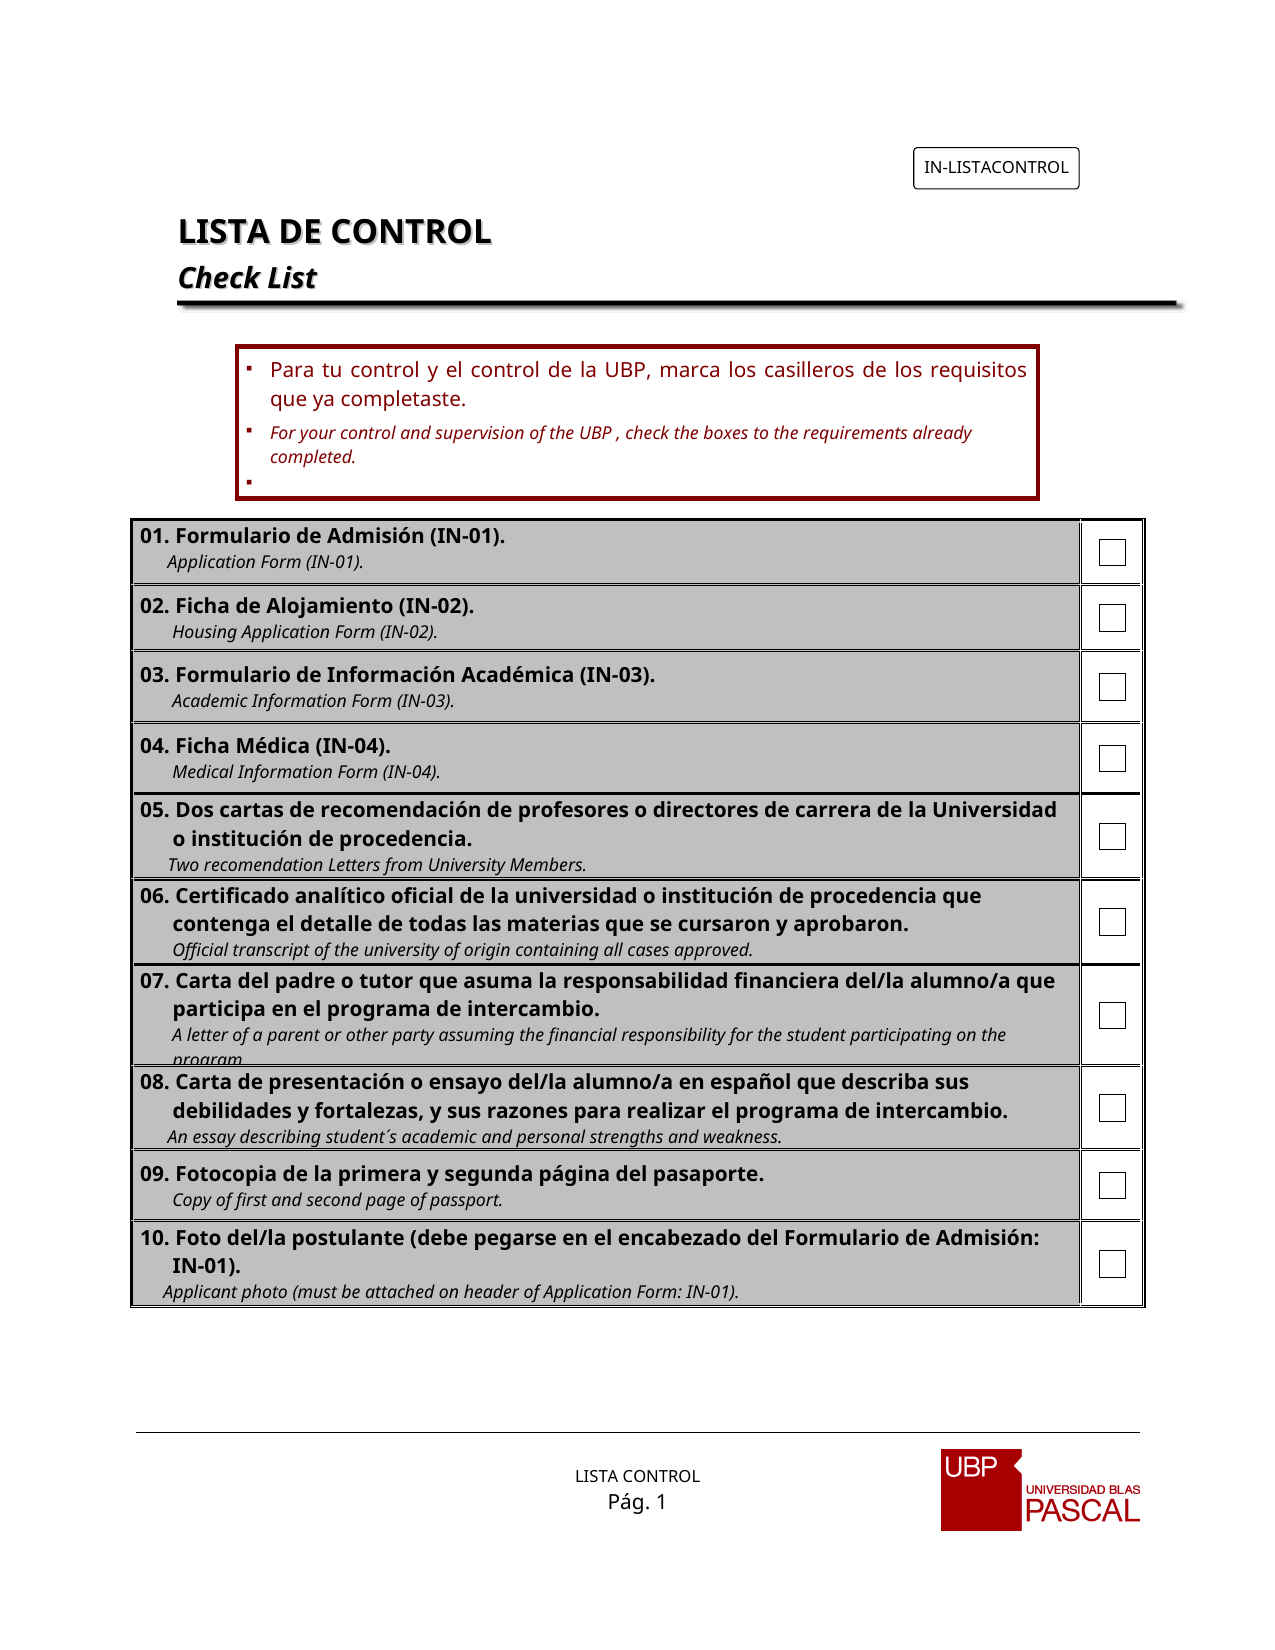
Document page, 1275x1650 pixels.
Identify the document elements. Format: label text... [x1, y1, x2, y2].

table_cell [1082, 583, 1142, 649]
text Check List [177, 257, 1098, 297]
picture [941, 1449, 1140, 1531]
text LISTA DE CONTROL [177, 208, 1098, 253]
table_cell 06. Certificado analítico oficial de la universidad o institución de procedencia que contenga el detalle de todas las materias que se cursaron y aprobaron. Official transcript of the university of origin containing all cases approved. [133, 877, 1079, 963]
table_cell 07. Carta del padre o tutor que asuma la responsabilidad financiera del/la alumno/a que participa en el programa de intercambio. A letter of a parent or other party assuming the financial responsibility for the student participating on the program. [133, 963, 1079, 1064]
table_cell 10. Foto del/la postulante (debe pegarse en el encabezado del Formulario de Admisión: IN-01). Applicant photo (must be attached on header of Application Form: IN-01). [133, 1219, 1080, 1305]
table_cell [1082, 1148, 1142, 1219]
table_cell 08. Carta de presentación o ensayo del/la alumno/a en español que describa sus debilidades y fortalezas, y sus razones para realizar el programa de intercambio. An essay describing student´s academic and personal strengths and weakness. [133, 1064, 1079, 1148]
table_header 01. Formulario de Admisión (IN-01). Application Form (IN-01). [133, 521, 1080, 583]
table_cell [1082, 792, 1142, 877]
table_cell [1082, 649, 1142, 721]
table_cell [1082, 1064, 1142, 1148]
table_cell 03. Formulario de Información Académica (IN-03). Academic Information Form (IN-03). [133, 649, 1079, 721]
table_cell [1082, 963, 1142, 1064]
table_cell 09. Fotocopia de la primera y segunda página del pasaporte. Copy of first and second page of passport. [133, 1148, 1079, 1219]
table_cell 04. Ficha Médica (IN-04). Medical Information Form (IN-04). [133, 721, 1079, 792]
table_cell [1082, 721, 1142, 792]
table_cell 05. Dos cartas de recomendación de profesores o directores de carrera de la Universidad o institución de procedencia. Two recomendation Letters from University Members. [133, 792, 1079, 877]
table_header [1080, 519, 1142, 583]
table_cell [1082, 877, 1142, 963]
picture [177, 299, 1188, 316]
table_cell 02. Ficha de Alojamiento (IN-02). Housing Application Form (IN-02). [133, 583, 1079, 649]
table_cell [1080, 1219, 1142, 1305]
